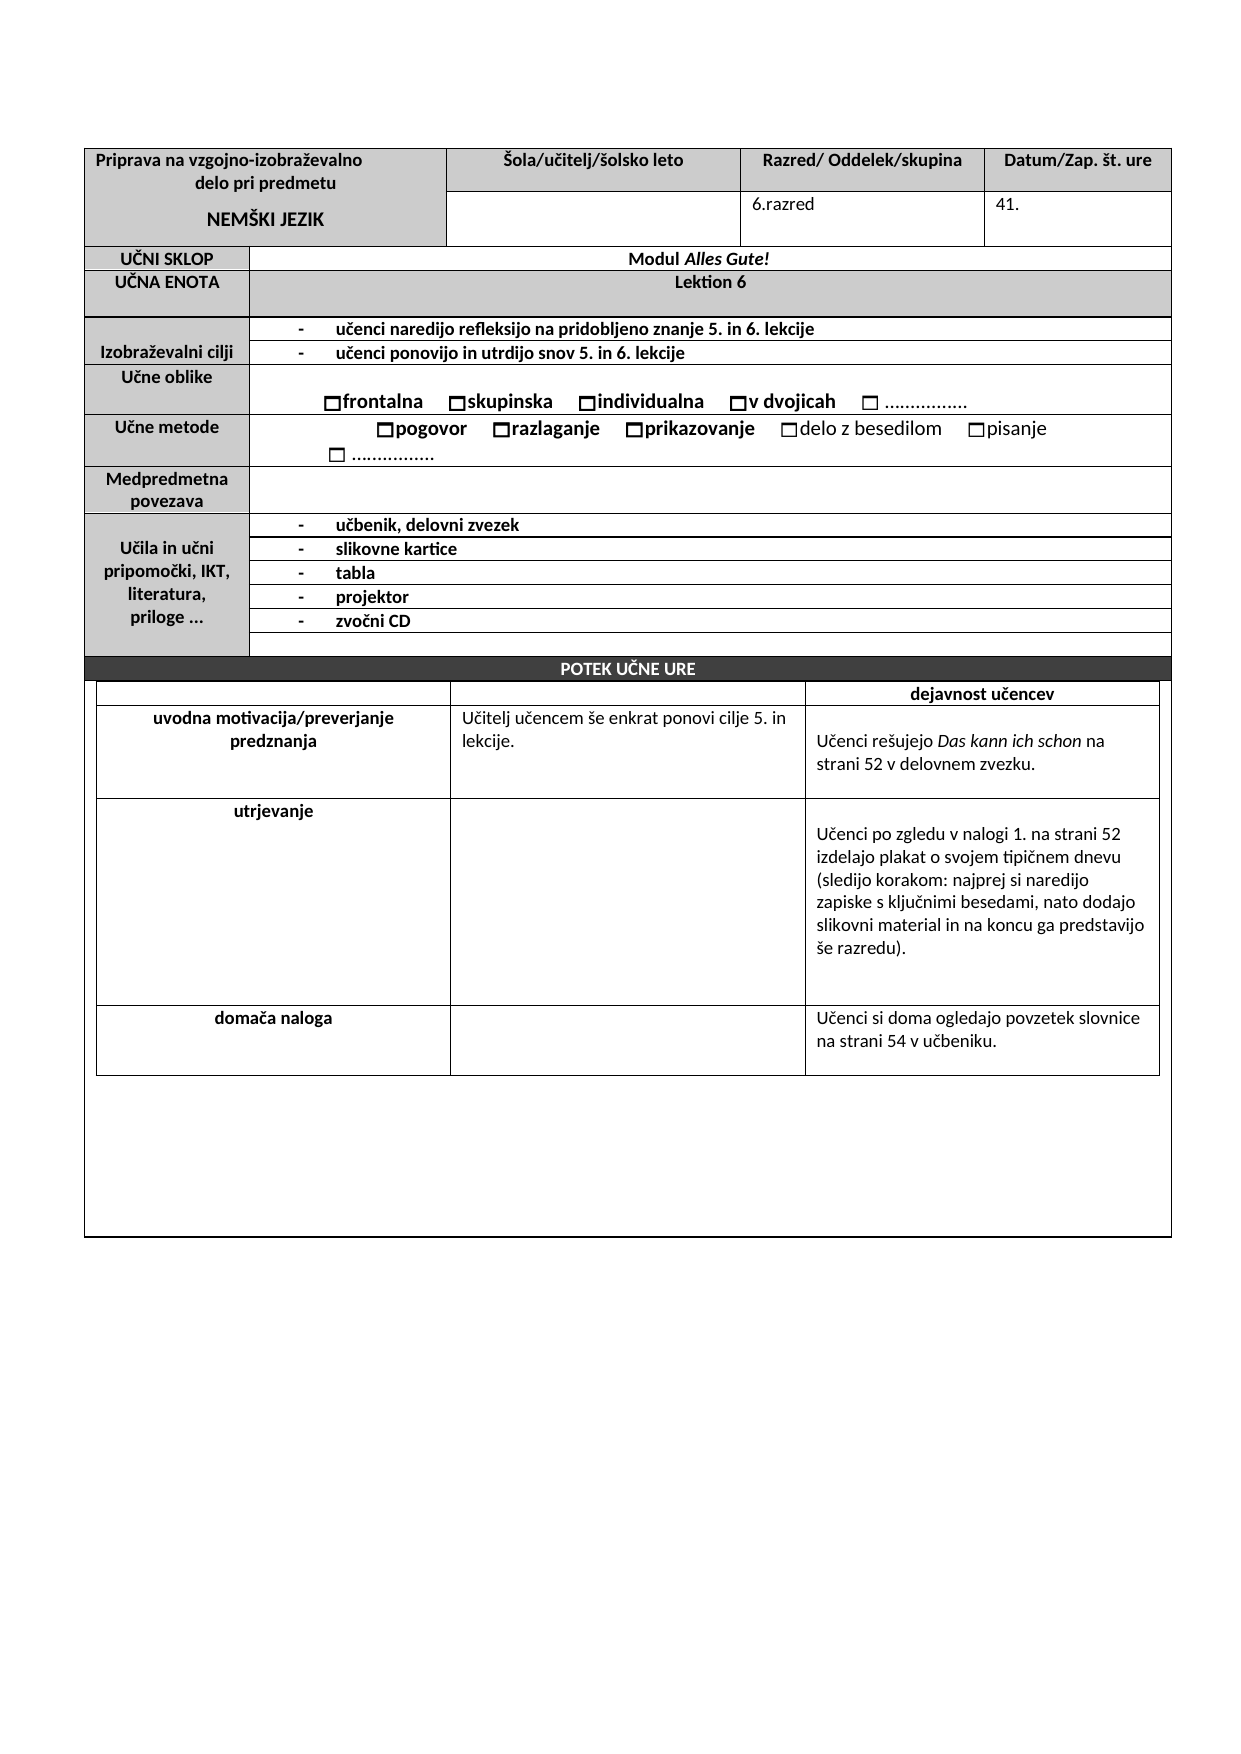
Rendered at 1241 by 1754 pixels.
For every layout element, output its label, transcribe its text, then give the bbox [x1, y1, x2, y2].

table_cell Učne oblike [85, 365, 249, 414]
table_cell POTEK UČNE URE [85, 657, 1171, 680]
table_cell tabla [250, 561, 1171, 584]
table_cell [85, 681, 1171, 1236]
table_cell projektor [250, 585, 1171, 608]
table_cell UČNI SKLOP [85, 247, 249, 269]
table_cell frontalna skupinska individualna v dvojicah …............. [250, 365, 1171, 414]
table_cell Učne metode [85, 415, 249, 466]
table_cell Lektion 6 [250, 271, 1171, 316]
table_cell pogovor razlaganje prikazovanje delo z besedilom pisanje …............. [250, 415, 1171, 466]
table_cell [250, 633, 1171, 656]
table_cell [250, 467, 1171, 512]
table_cell 6.razred [741, 192, 984, 246]
table_cell Učila in učni pripomočki, IKT, literatura, priloge ... [85, 514, 249, 656]
table_cell UČNA ENOTA [85, 271, 249, 316]
table_cell učenci ponovijo in utrdijo snov 5. in 6. lekcije [250, 341, 1171, 364]
table_cell slikovne kartice [250, 538, 1171, 560]
table_cell Izobraževalni cilji [85, 318, 249, 364]
table_cell [447, 192, 740, 246]
table_cell zvočni CD [250, 609, 1171, 632]
table_cell učenci naredijo refleksijo na pridobljeno znanje 5. in 6. lekcije [250, 318, 1171, 340]
table_header Priprava na vzgojno-izobraževalno delo pri predmetu NEMŠKI JEZIK [85, 149, 446, 246]
table_cell Medpredmetna povezava [85, 467, 249, 512]
table_header Datum/Zap. št. ure [985, 149, 1171, 191]
table_header Razred/ Oddelek/skupina [741, 149, 984, 191]
table_header Šola/učitelj/šolsko leto [447, 149, 740, 191]
table_cell učbenik, delovni zvezek [250, 514, 1171, 536]
table_cell Modul Alles Gute! [250, 247, 1171, 269]
table_cell 41. [985, 192, 1171, 246]
